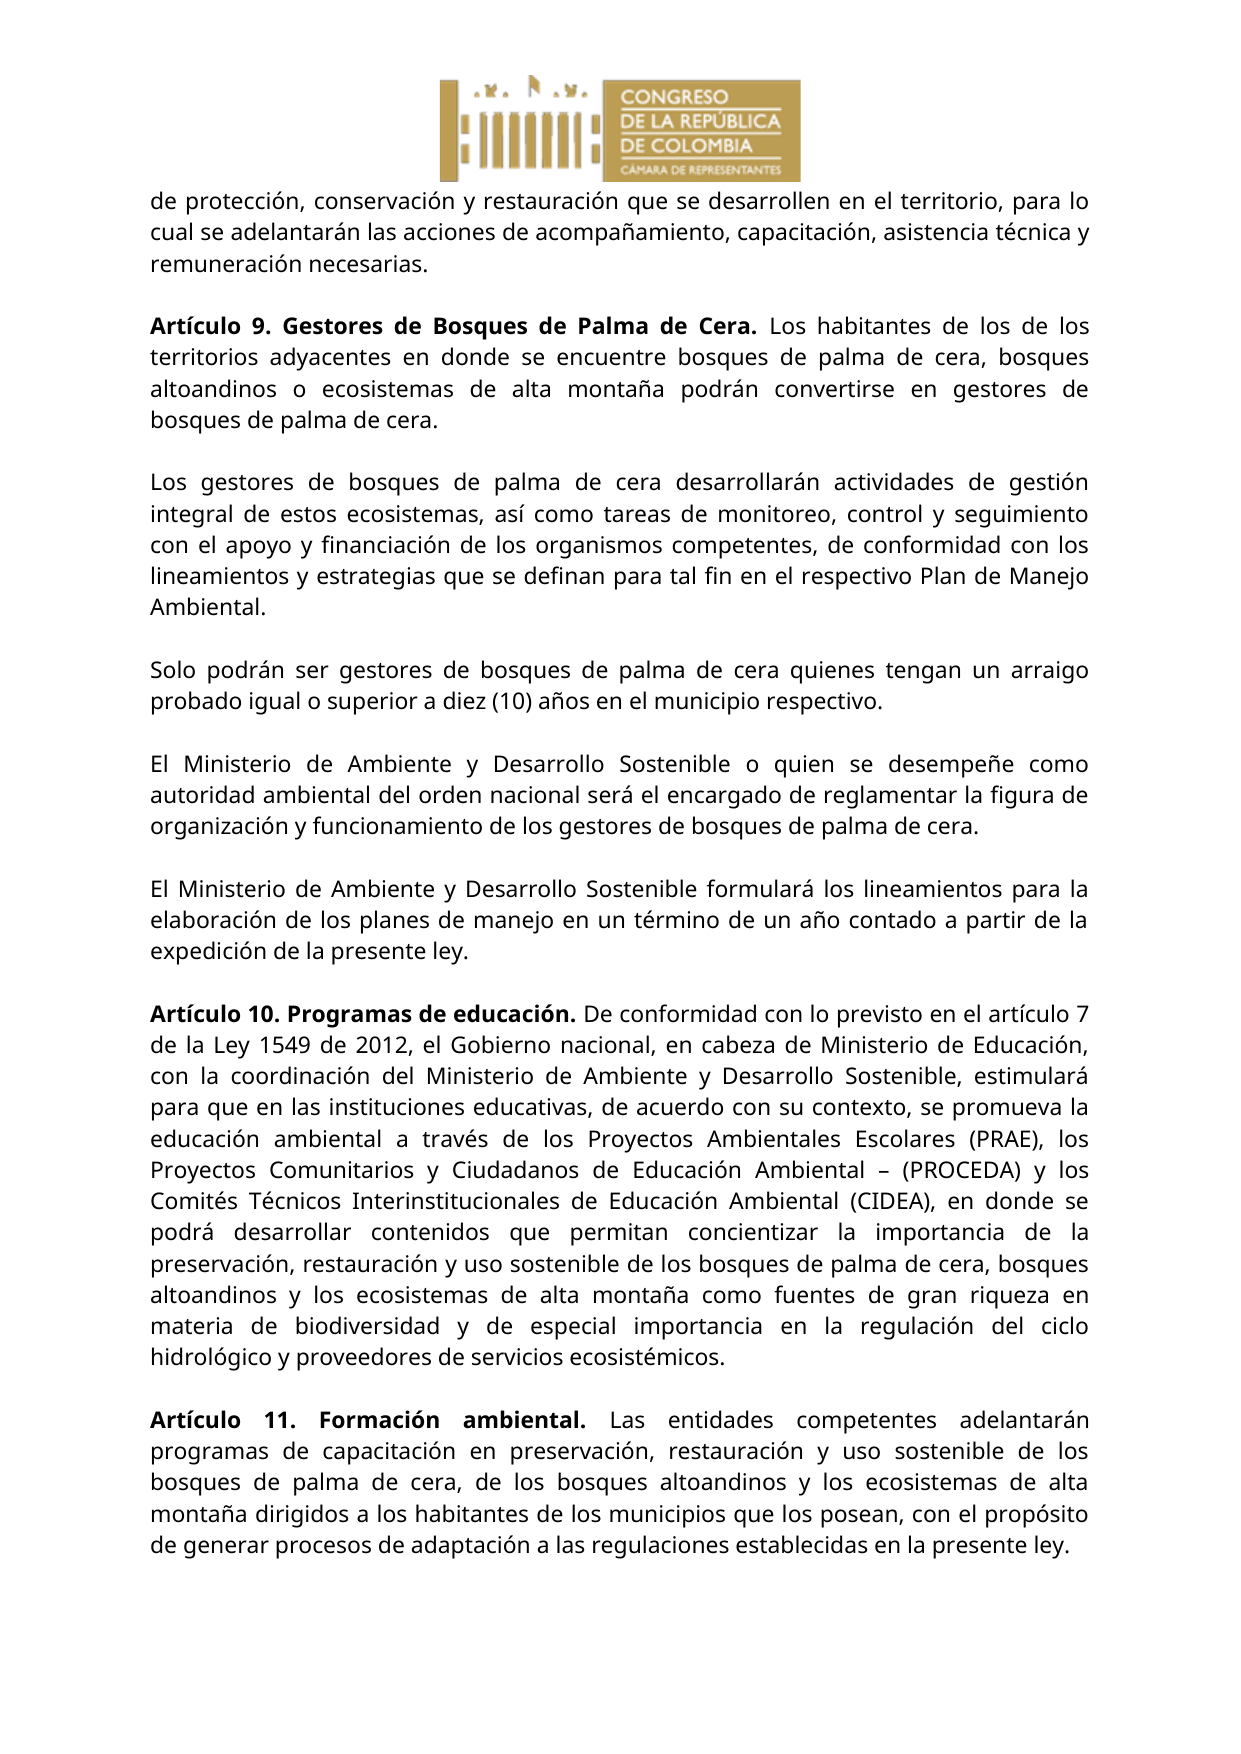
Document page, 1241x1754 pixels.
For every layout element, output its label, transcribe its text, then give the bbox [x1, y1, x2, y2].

text Artículo 9. Gestores de Bosques de Palma de Cera. Los habitantes de los de los territorios adyacentes en donde se encuentre bosques de palma de cera, bosques altoandinos o ecosistemas de alta montaña podrán convertirse en gestores de bosques de palma de cera. [150, 310, 1090, 435]
picture [439, 75, 801, 182]
text Los gestores de bosques de palma de cera desarrollarán actividades de gestión integral de estos ecosistemas, así como tareas de monitoreo, control y seguimiento con el apoyo y financiación de los organismos competentes, de conformidad con los lineamientos y estrategias que se definan para tal fin en el respectivo Plan de Manejo Ambiental. [150, 466, 1090, 623]
text Artículo 11. Formación ambiental. Las entidades competentes adelantarán programas de capacitación en preservación, restauración y uso sostenible de los bosques de palma de cera, de los bosques altoandinos y los ecosistemas de alta montaña dirigidos a los habitantes de los municipios que los posean, con el propósito de generar procesos de adaptación a las regulaciones establecidas en la presente ley. [150, 1404, 1090, 1560]
text El Ministerio de Ambiente y Desarrollo Sostenible o quien se desempeñe como autoridad ambiental del orden nacional será el encargado de reglamentar la figura de organización y funcionamiento de los gestores de bosques de palma de cera. [150, 748, 1090, 841]
text El Ministerio de Ambiente y Desarrollo Sostenible formulará los lineamientos para la elaboración de los planes de manejo en un término de un año contado a partir de la expedición de la presente ley. [150, 873, 1090, 966]
text Artículo 10. Programas de educación. De conformidad con lo previsto en el artículo 7 de la Ley 1549 de 2012, el Gobierno nacional, en cabeza de Ministerio de Educación, con la coordinación del Ministerio de Ambiente y Desarrollo Sostenible, estimulará para que en las instituciones educativas, de acuerdo con su contexto, se promueva la educación ambiental a través de los Proyectos Ambientales Escolares (PRAE), los Proyectos Comunitarios y Ciudadanos de Educación Ambiental – (PROCEDA) y los Comités Técnicos Interinstitucionales de Educación Ambiental (CIDEA), en donde se podrá desarrollar contenidos que permitan concientizar la importancia de la preservación, restauración y uso sostenible de los bosques de palma de cera, bosques altoandinos y los ecosistemas de alta montaña como fuentes de gran riqueza en materia de biodiversidad y de especial importancia en la regulación del ciclo hidrológico y proveedores de servicios ecosistémicos. [150, 998, 1090, 1373]
text Solo podrán ser gestores de bosques de palma de cera quienes tengan un arraigo probado igual o superior a diez (10) años en el municipio respectivo. [150, 654, 1090, 716]
